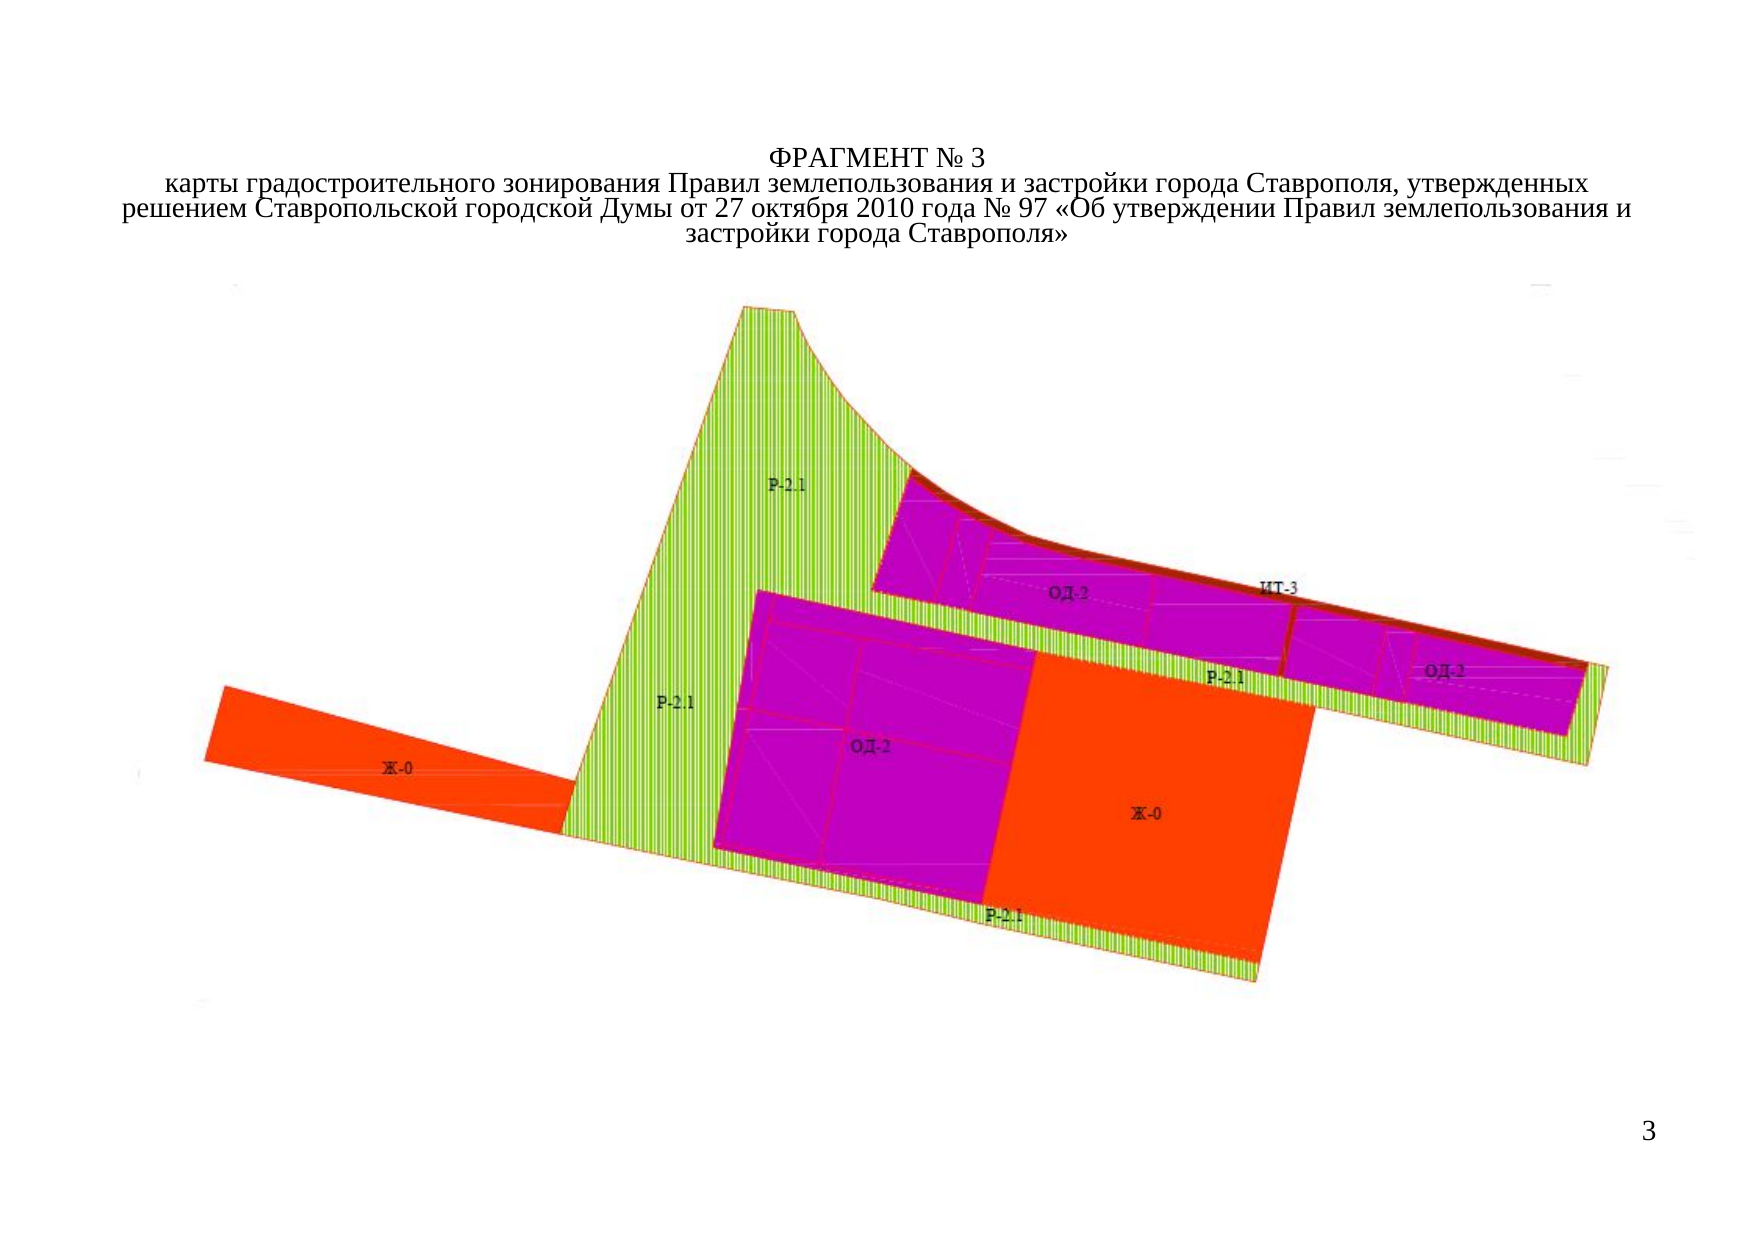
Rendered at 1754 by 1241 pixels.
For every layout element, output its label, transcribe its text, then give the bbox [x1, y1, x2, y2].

picture [118, 272, 1697, 1017]
text ФРАГМЕНТ № 3 [118, 148, 1636, 173]
text карты градостроительного зонирования Правил землепользования и застройки города Ставрополя, утвержденных решением Ставропольской городской Думы от 27 октября 2010 года № 97 «Об утверждении Правил землепользования и застройки города Ставрополя» [118, 173, 1636, 248]
